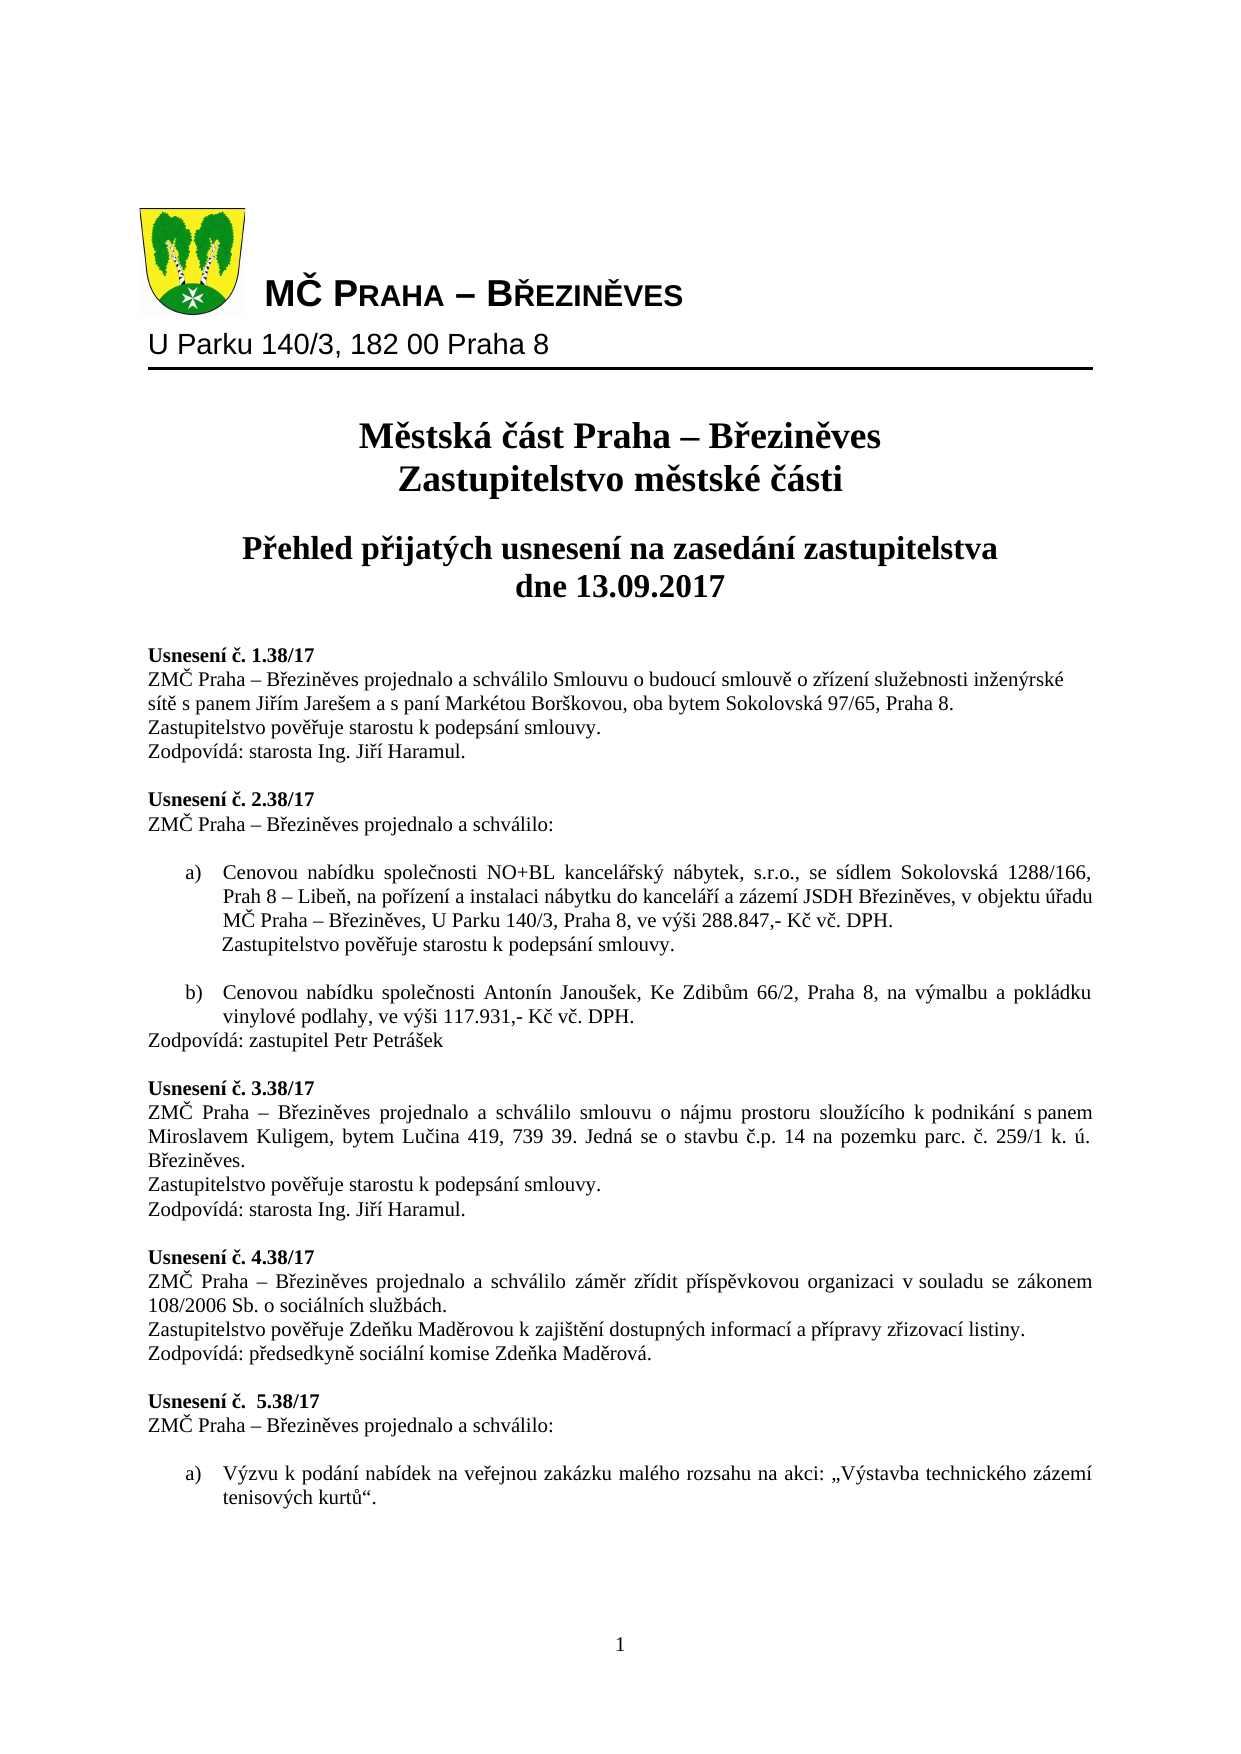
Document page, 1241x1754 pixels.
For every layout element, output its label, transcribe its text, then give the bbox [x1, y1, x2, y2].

text Zodpovídá: předsedkyně sociální komise Zdeňka Maděrová. [148, 1341, 1093, 1365]
text U Parku 140/3, 182 00 Praha 8 [148, 327, 1093, 367]
text Usnesení č. 5.38/17 [148, 1389, 1093, 1413]
text Usnesení č. 4.38/17 [148, 1244, 1093, 1269]
text Zastupitelstvo pověřuje Zdeňku Maděrovou k zajištění dostupných informací a přípravy zřizovací listiny. [148, 1317, 1093, 1341]
text Zastupitelstvo městské části [148, 456, 1093, 528]
text ZMČ Praha – Březiněves projednalo a schválilo: [148, 811, 1093, 836]
text ZMČ Praha – Březiněves projednalo a schválilo záměr zřídit příspěvkovou organizaci v souladu se zákonem 108/2006 Sb. o sociálních službách. [148, 1269, 1093, 1317]
list Cenovou nabídku společnosti Antonín Janoušek, Ke Zdibům 66/2, Praha 8, na výmalbu a pokládku vinylové podlahy, ve výši 117.931,- Kč vč. DPH. [185, 980, 1093, 1028]
text Usnesení č. 2.38/17 [148, 787, 1093, 811]
text Zodpovídá: zastupitel Petr Petrášek [148, 1028, 1093, 1052]
text Usnesení č. 1.38/17 [148, 643, 1093, 667]
text Zastupitelstvo pověřuje starostu k podepsání smlouvy. [148, 715, 1093, 739]
text Zodpovídá: starosta Ing. Jiří Haramul. [148, 739, 1093, 763]
text Přehled přijatých usnesení na zasedání zastupitelstva [148, 528, 1093, 566]
text dne 13.09.2017 [148, 566, 1093, 605]
text ZMČ Praha – Březiněves projednalo a schválilo: [148, 1413, 1093, 1437]
text Zodpovídá: starosta Ing. Jiří Haramul. [148, 1196, 1093, 1221]
list Cenovou nabídku společnosti NO+BL kancelářský nábytek, s.r.o., se sídlem Sokolovská 1288/166, Prah 8 – Libeň, na pořízení a instalaci nábytku do kanceláří a zázemí JSDH Březiněves, v objektu úřadu MČ Praha – Březiněves, U Parku 140/3, Praha 8, ve výši 288.847,- Kč vč. DPH. [185, 859, 1093, 932]
text Usnesení č. 3.38/17 [148, 1076, 1093, 1100]
list Výzvu k podání nabídek na veřejnou zakázku malého rozsahu na akci: „Výstavba technického zázemí tenisových kurtů“. [185, 1461, 1093, 1509]
text Zastupitelstvo pověřuje starostu k podepsání smlouvy. [148, 1172, 1093, 1196]
text Zastupitelstvo pověřuje starostu k podepsání smlouvy. [185, 932, 1093, 956]
picture [139, 208, 246, 316]
text ZMČ Praha – Březiněves projednalo a schválilo Smlouvu o budoucí smlouvě o zřízení služebnosti inženýrské sítě s panem Jiřím Jarešem a s paní Markétou Borškovou, oba bytem Sokolovská 97/65, Praha 8. [148, 667, 1093, 715]
text MČ Praha – Březiněves [246, 216, 1093, 314]
text Městská část Praha – Březiněves [148, 413, 1093, 456]
text ZMČ Praha – Březiněves projednalo a schválilo smlouvu o nájmu prostoru sloužícího k podnikání s panem Miroslavem Kuligem, bytem Lučina 419, 739 39. Jedná se o stavbu č.p. 14 na pozemku parc. č. 259/1 k. ú. Březiněves. [148, 1100, 1093, 1172]
